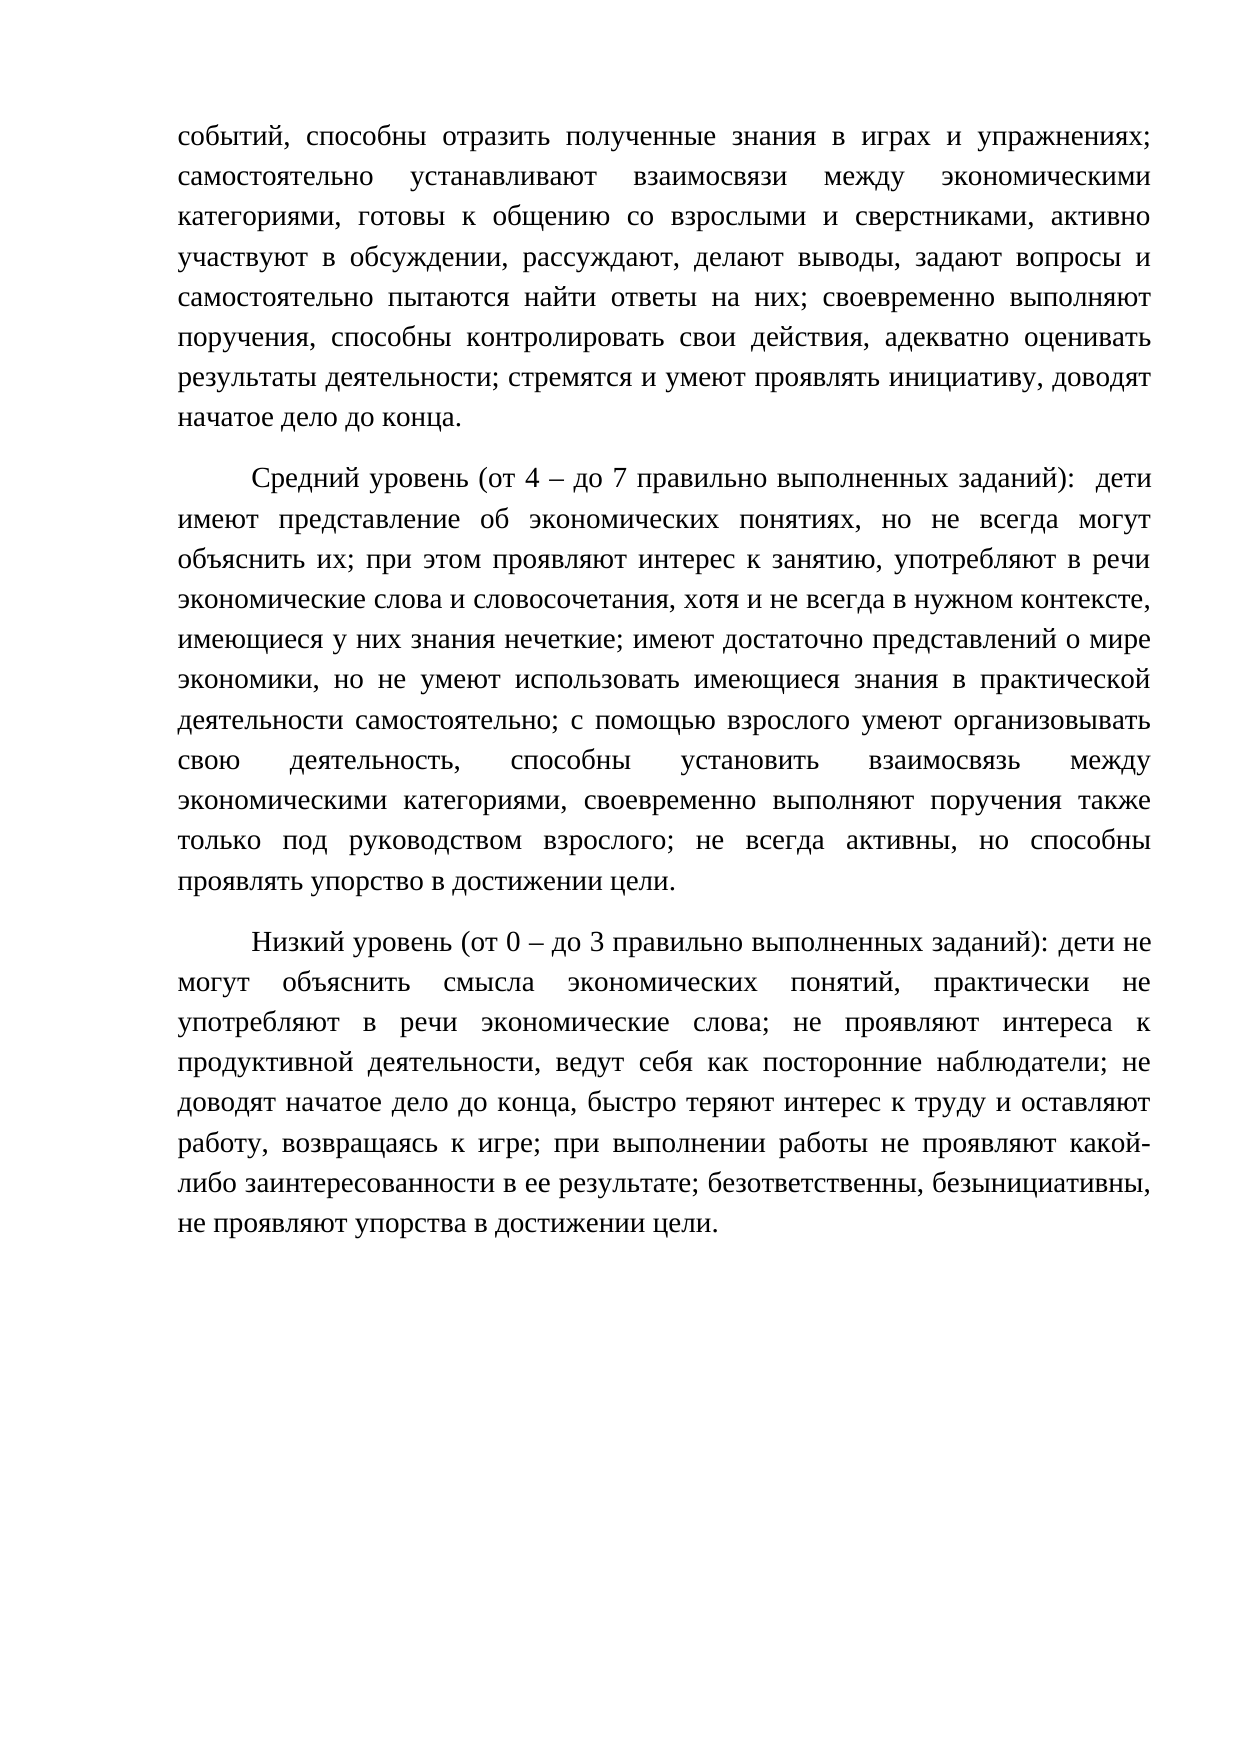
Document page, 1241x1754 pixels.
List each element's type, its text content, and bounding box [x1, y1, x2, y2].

text Средний уровень (от 4 – до 7 правильно выполненных заданий): дети имеют представление об экономических понятиях, но не всегда могут объяснить их; при этом проявляют интерес к занятию, употребляют в речи экономические слова и словосочетания, хотя и не всегда в нужном контексте, имеющиеся у них знания нечеткие; имеют достаточно представлений о мире экономики, но не умеют использовать имеющиеся знания в практической деятельности самостоятельно; с помощью взрослого умеют организовывать свою деятельность, способны установить взаимосвязь между экономическими категориями, своевременно выполняют поручения также только под руководством взрослого; не всегда активны, но способны проявлять упорство в достижении цели. [177, 461, 1152, 896]
text Низкий уровень (от 0 – до 3 правильно выполненных заданий): дети не могут объяснить смысла экономических понятий, практически не употребляют в речи экономические слова; не проявляют интереса к продуктивной деятельности, ведут себя как посторонние наблюдатели; не доводят начатое дело до конца, быстро теряют интерес к труду и оставляют работу, возвращаясь к игре; при выполнении работы не проявляют какой-либо заинтересованности в ее результате; безответственны, безынициативны, не проявляют упорства в достижении цели. [177, 924, 1152, 1239]
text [177, 118, 1152, 433]
